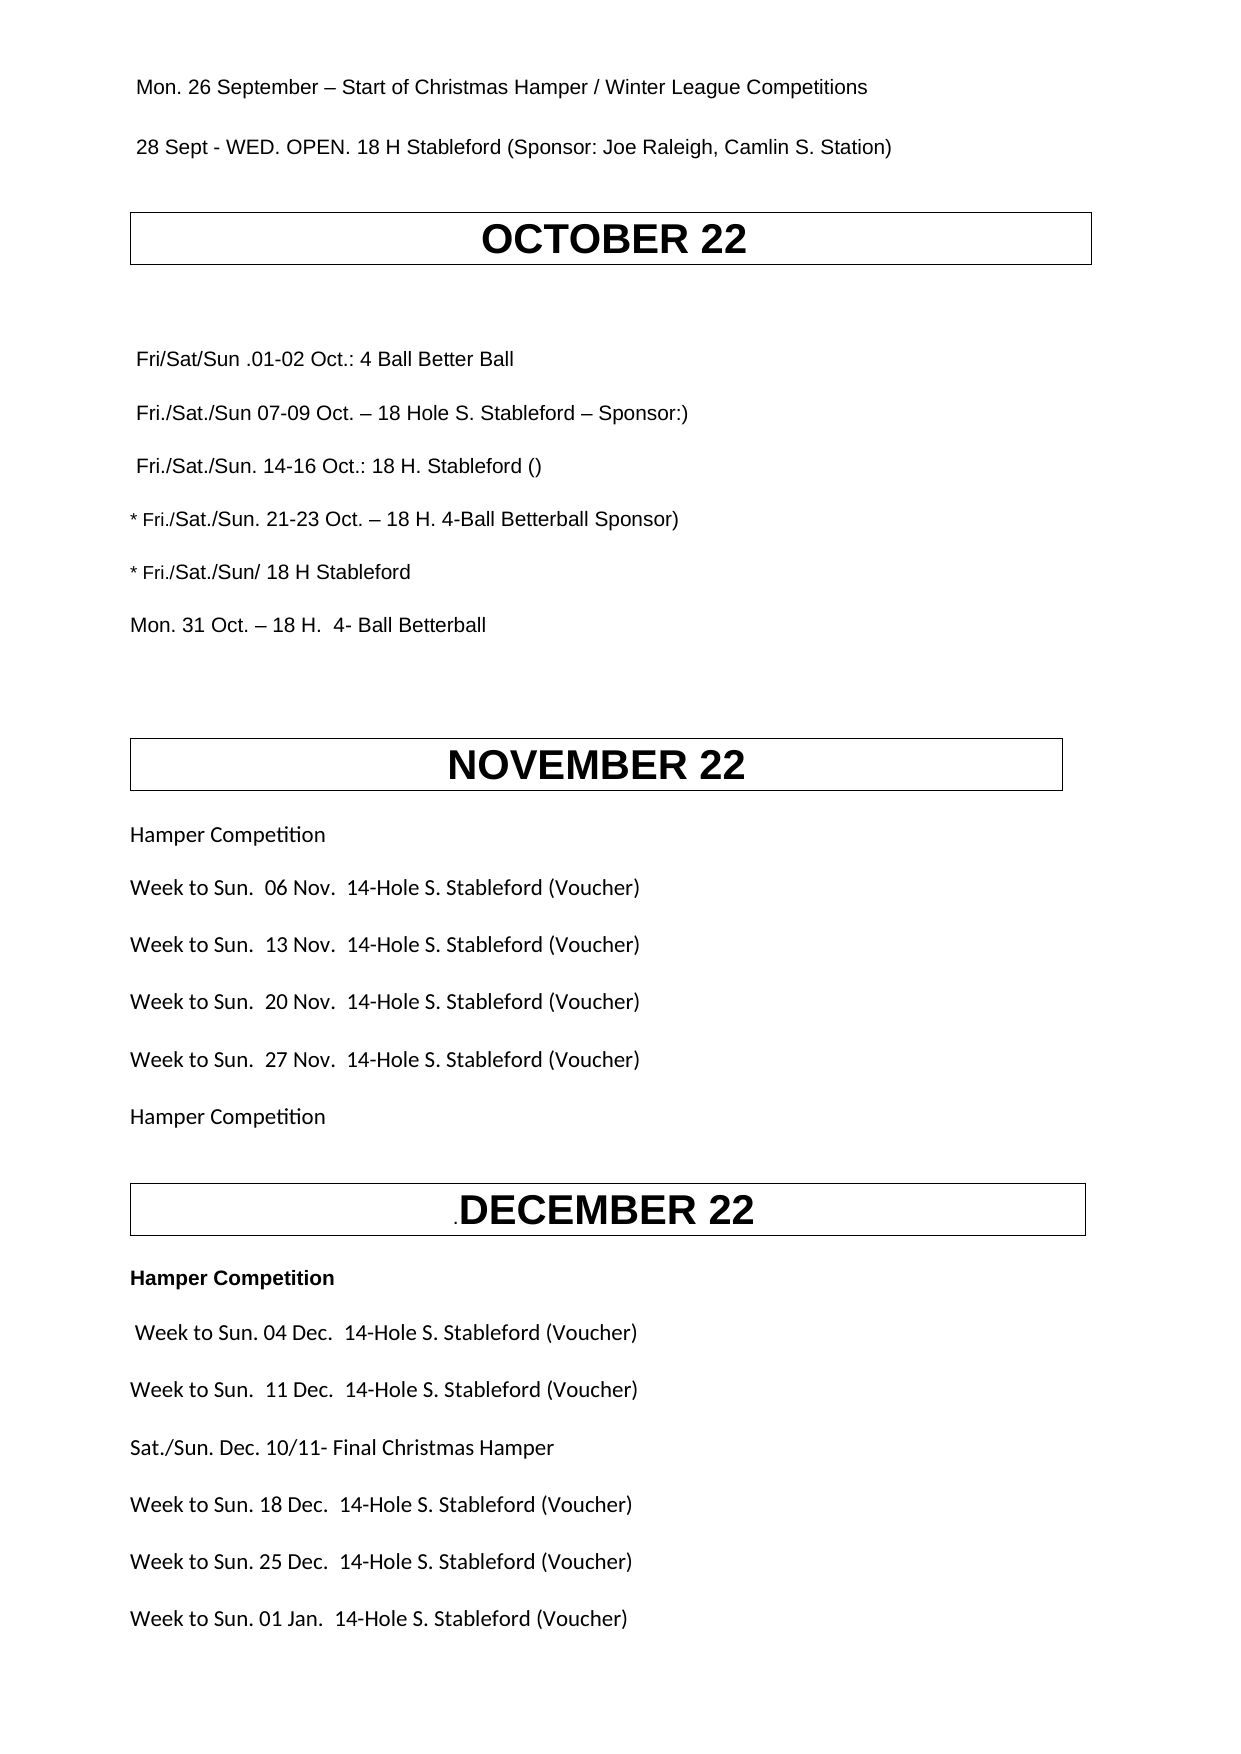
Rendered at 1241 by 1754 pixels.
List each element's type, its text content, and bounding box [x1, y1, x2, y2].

text * Fri./Sat./Sun. 21-23 Oct. – 18 H. 4-Ball Betterball Sponsor) [130, 507, 1063, 531]
text Mon. 26 September – Start of Christmas Hamper / Winter League Competitions [130, 75, 1063, 99]
text Sat./Sun. Dec. 10/11- Final Christmas Hamper [130, 1433, 1063, 1461]
text Week to Sun. 18 Dec. 14-Hole S. Stableford (Voucher) [130, 1490, 1063, 1518]
text Week to Sun. 04 Dec. 14-Hole S. Stableford (Voucher) [130, 1318, 1063, 1346]
text Hamper Competition [130, 1102, 1063, 1130]
text Week to Sun. 27 Nov. 14-Hole S. Stableford (Voucher) [130, 1045, 1063, 1073]
text Week to Sun. 20 Nov. 14-Hole S. Stableford (Voucher) [130, 987, 1063, 1016]
text Week to Sun. 06 Nov. 14-Hole S. Stableford (Voucher) [130, 873, 1063, 901]
text Hamper Competition [130, 820, 1063, 848]
text Week to Sun. 13 Nov. 14-Hole S. Stableford (Voucher) [130, 930, 1063, 958]
text Week to Sun. 25 Dec. 14-Hole S. Stableford (Voucher) [130, 1547, 1063, 1575]
text Fri/Sat/Sun .01-02 Oct.: 4 Ball Better Ball [130, 347, 1063, 371]
text Fri./Sat./Sun 07-09 Oct. – 18 Hole S. Stableford – Sponsor:) [130, 400, 1063, 424]
text Week to Sun. 11 Dec. 14-Hole S. Stableford (Voucher) [130, 1376, 1063, 1404]
table_header .DECEMBER 22 [131, 1184, 1085, 1235]
text Fri./Sat./Sun. 14-16 Oct.: 18 H. Stableford () [130, 453, 1063, 477]
table_header OCTOBER 22 [131, 213, 1091, 264]
text * Fri./Sat./Sun/ 18 H Stableford [130, 560, 1063, 584]
table_header NOVEMBER 22 [131, 739, 1062, 790]
text Hamper Competition [130, 1265, 1063, 1289]
text Mon. 31 Oct. – 18 H. 4- Ball Betterball [130, 613, 1063, 637]
text 28 Sept - WED. OPEN. 18 H Stableford (Sponsor: Joe Raleigh, Camlin S. Station) [130, 128, 1063, 159]
text Week to Sun. 01 Jan. 14-Hole S. Stableford (Voucher) [130, 1604, 1063, 1632]
